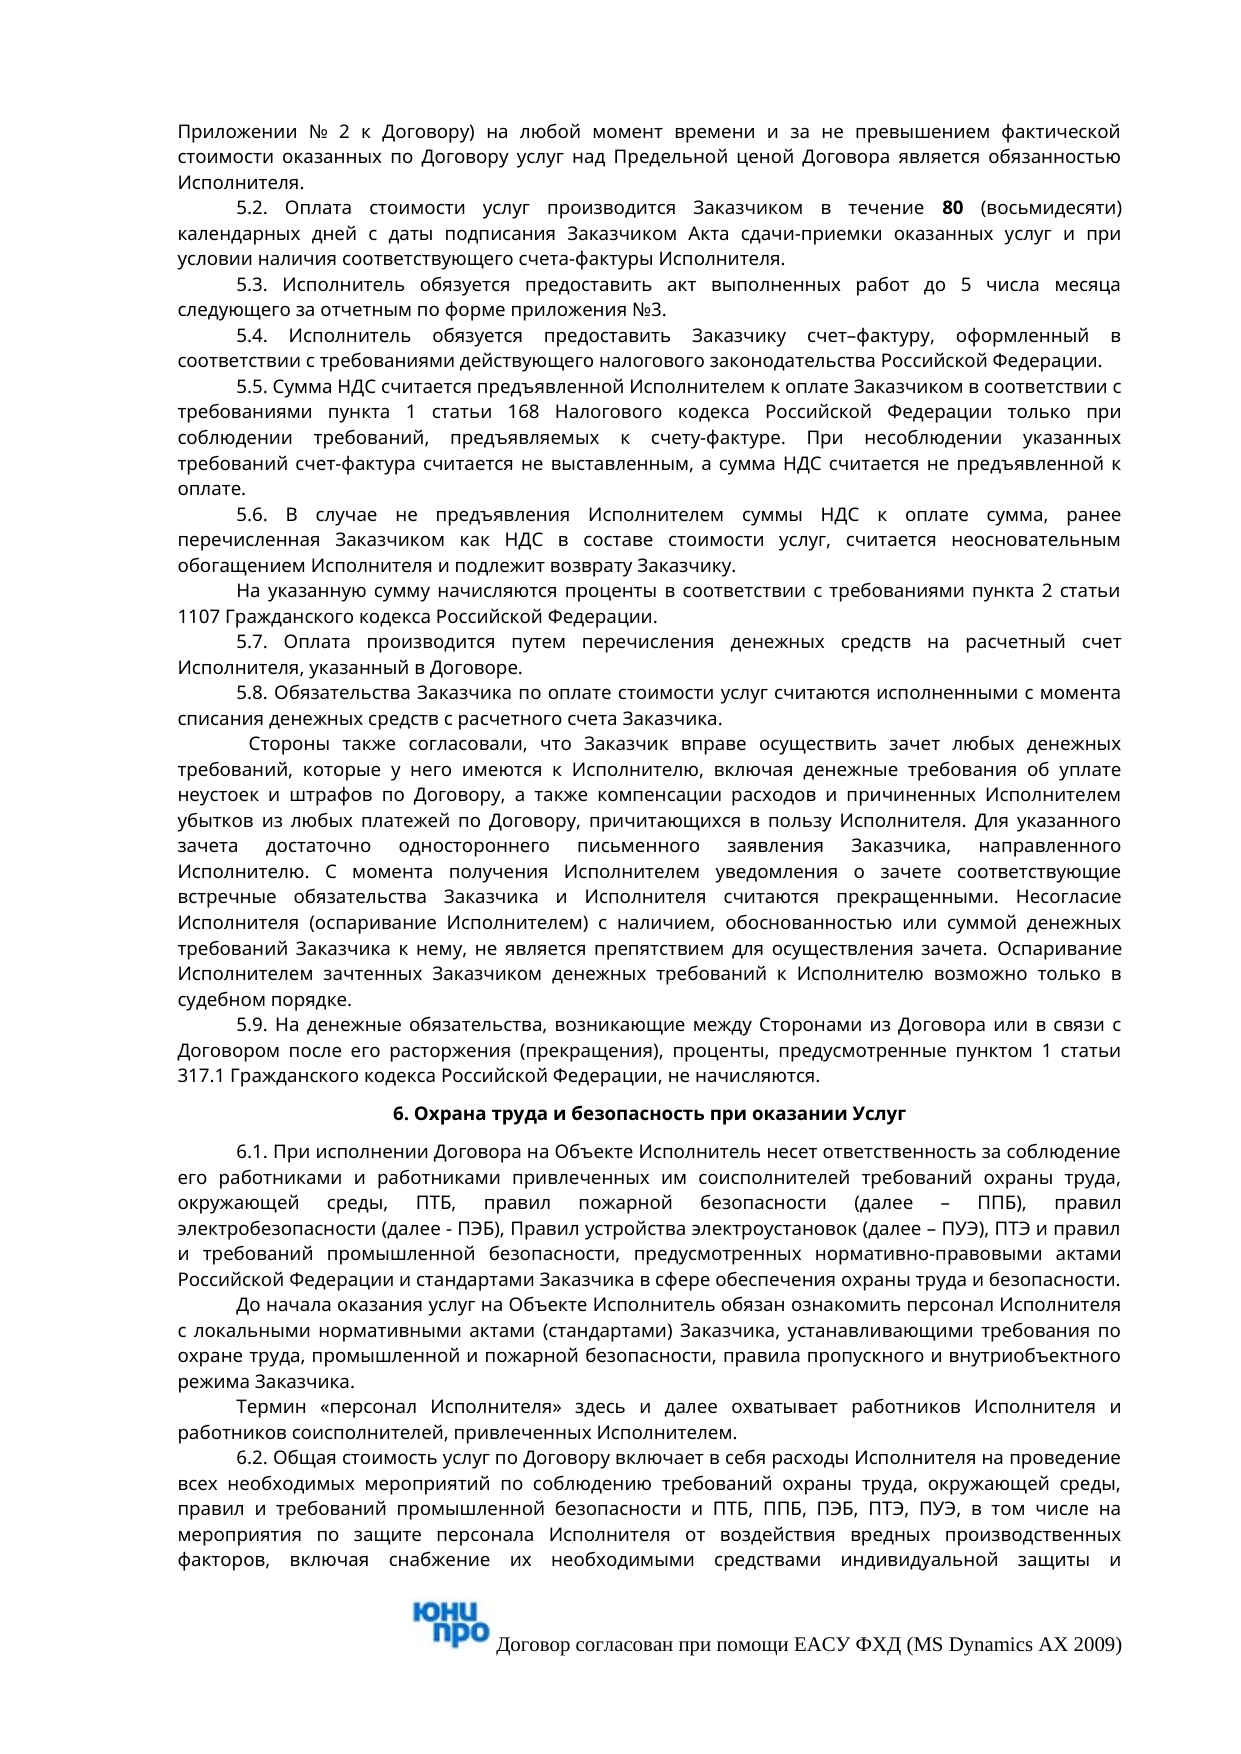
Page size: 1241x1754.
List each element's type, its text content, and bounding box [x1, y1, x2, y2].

text До начала оказания услуг на Объекте Исполнитель обязан ознакомить персонал Исполнителя с локальными нормативными актами (стандартами) Заказчика, устанавливающими требования по охране труда, промышленной и пожарной безопасности, правила пропускного и внутриобъектного режима Заказчика. [177, 1292, 1122, 1394]
text 5.6. В случае не предъявления Исполнителем суммы НДС к оплате сумма, ранее перечисленная Заказчиком как НДС в составе стоимости услуг, считается неосновательным обогащением Исполнителя и подлежит возврату Заказчику. [177, 501, 1122, 577]
text На указанную сумму начисляются проценты в соответствии с требованиями пункта 2 статьи 1107 Гражданского кодекса Российской Федерации. [177, 577, 1122, 628]
text 5.5. Сумма НДС считается предъявленной Исполнителем к оплате Заказчиком в соответствии с требованиями пункта 1 статьи 168 Налогового кодекса Российской Федерации только при соблюдении требований, предъявляемых к счету-фактуре. При несоблюдении указанных требований счет-фактура считается не выставленным, а сумма НДС считается не предъявленной к оплате. [177, 373, 1122, 501]
text Стороны также согласовали, что Заказчик вправе осуществить зачет любых денежных требований, которые у него имеются к Исполнителю, включая денежные требования об уплате неустоек и штрафов по Договору, а также компенсации расходов и причиненных Исполнителем убытков из любых платежей по Договору, причитающихся в пользу Исполнителя. Для указанного зачета достаточно одностороннего письменного заявления Заказчика, направленного Исполнителю. С момента получения Исполнителем уведомления о зачете соответствующие встречные обязательства Заказчика и Исполнителя считаются прекращенными. Несогласие Исполнителя (оспаривание Исполнителем) с наличием, обоснованностью или суммой денежных требований Заказчика к нему, не является препятствием для осуществления зачета. Оспаривание Исполнителем зачтенных Заказчиком денежных требований к Исполнителю возможно только в судебном порядке. [177, 731, 1122, 1011]
text 5.8. Обязательства Заказчика по оплате стоимости услуг считаются исполненными с момента списания денежных средств с расчетного счета Заказчика. [177, 679, 1122, 731]
text 6. Охрана труда и безопасность при оказании Услуг [177, 1100, 1122, 1126]
text 5.9. На денежные обязательства, возникающие между Сторонами из Договора или в связи с Договором после его расторжения (прекращения), проценты, предусмотренные пунктом 1 статьи 317.1 Гражданского кодекса Российской Федерации, не начисляются. [177, 1011, 1122, 1088]
text 5.4. Исполнитель обязуется предоставить Заказчику счет–фактуру, оформленный в соответствии с требованиями действующего налогового законодательства Российской Федерации. [177, 322, 1122, 373]
text 5.7. Оплата производится путем перечисления денежных средств на расчетный счет Исполнителя, указанный в Договоре. [177, 628, 1122, 679]
text 5.2. Оплата стоимости услуг производится Заказчиком в течение 80 (восьмидесяти) календарных дней с даты подписания Заказчиком Акта сдачи-приемки оказанных услуг и при условии наличия соответствующего счета-фактуры Исполнителя. [177, 195, 1122, 271]
text 5.3. Исполнитель обязуется предоставить акт выполненных работ до 5 числа месяца следующего за отчетным по форме приложения №3. [177, 271, 1122, 322]
text Термин «персонал Исполнителя» здесь и далее охватывает работников Исполнителя и работников соисполнителей, привлеченных Исполнителем. [177, 1394, 1122, 1445]
text 6.1. При исполнении Договора на Объекте Исполнитель несет ответственность за соблюдение его работниками и работниками привлеченных им соисполнителей требований охраны труда, окружающей среды, ПТБ, правил пожарной безопасности (далее – ППБ), правил электробезопасности (далее - ПЭБ), Правил устройства электроустановок (далее – ПУЭ), ПТЭ и правил и требований промышленной безопасности, предусмотренных нормативно-правовыми актами Российской Федерации и стандартами Заказчика в сфере обеспечения охраны труда и безопасности. [177, 1138, 1122, 1292]
picture [410, 1598, 496, 1652]
